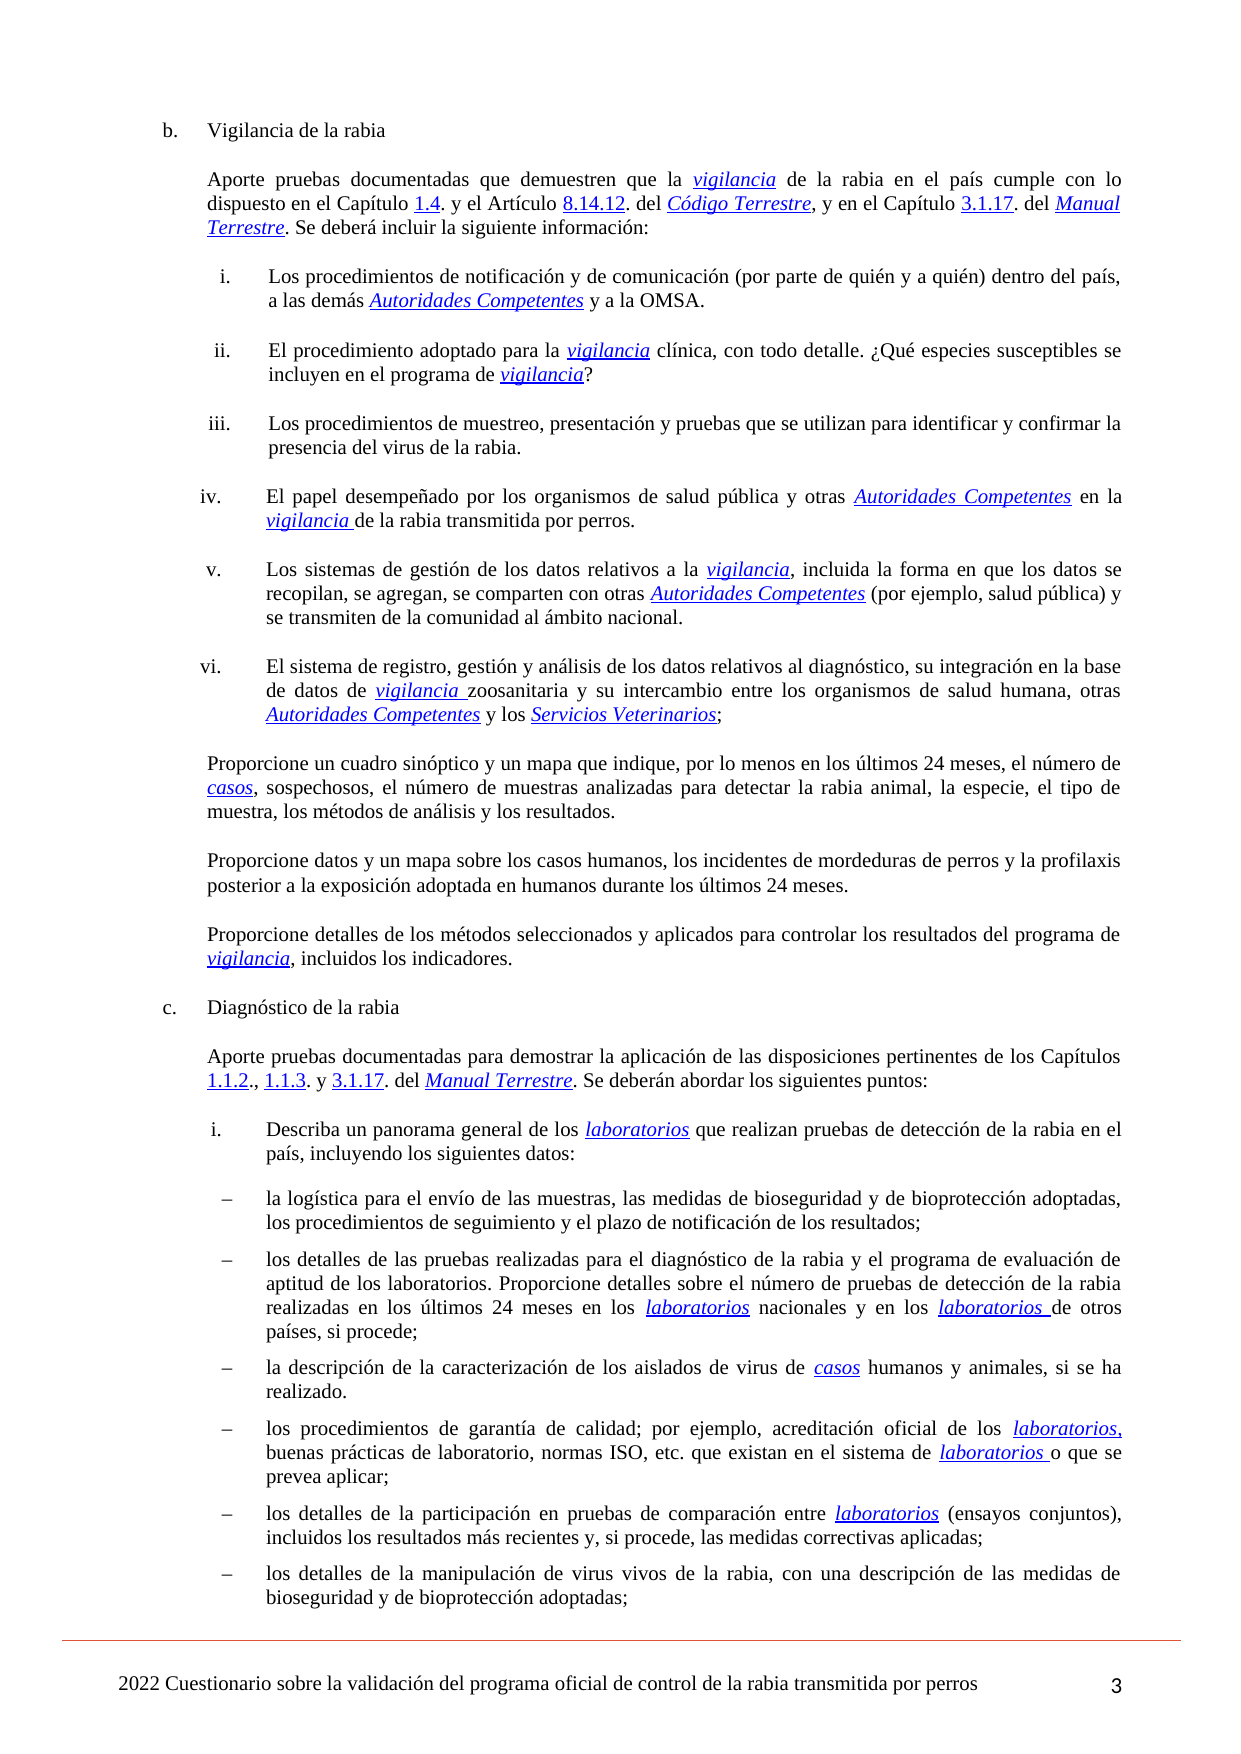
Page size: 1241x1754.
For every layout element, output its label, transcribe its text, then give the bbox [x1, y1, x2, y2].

list los detalles de las pruebas realizadas para el diagnóstico de la rabia y el programa de evaluación de aptitud de los laboratorios. Proporcione detalles sobre el número de pruebas de detección de la rabia realizadas en los últimos 24 meses en los laboratorios nacionales y en los laboratorios de otros países, si procede; [222, 1246, 1122, 1343]
text Aporte pruebas documentadas para demostrar la aplicación de las disposiciones pertinentes de los Capítulos 1.1.2., 1.1.3. y 3.1.17. del Manual Terrestre. Se deberán abordar los siguientes puntos: [207, 1044, 1122, 1092]
list El procedimiento adoptado para la vigilancia clínica, con todo detalle. ¿Qué especies susceptibles se incluyen en el programa de vigilancia? [231, 337, 1122, 386]
list Diagnóstico de la rabia [162, 995, 1122, 1019]
list Los sistemas de gestión de los datos relativos a la vigilancia, incluida la forma en que los datos se recopilan, se agregan, se comparten con otras Autoridades Competentes (por ejemplo, salud pública) y se transmiten de la comunidad al ámbito nacional. [221, 557, 1122, 629]
list los detalles de la manipulación de virus vivos de la rabia, con una descripción de las medidas de bioseguridad y de bioprotección adoptadas; [222, 1561, 1122, 1609]
list los procedimientos de garantía de calidad; por ejemplo, acreditación oficial de los laboratorios, buenas prácticas de laboratorio, normas ISO, etc. que existan en el sistema de laboratorios o que se prevea aplicar; [222, 1416, 1122, 1488]
text Proporcione datos y un mapa sobre los casos humanos, los incidentes de mordeduras de perros y la profilaxis posterior a la exposición adoptada en humanos durante los últimos 24 meses. [207, 848, 1122, 897]
list Vigilancia de la rabia [162, 118, 1122, 142]
list los detalles de la participación en pruebas de comparación entre laboratorios (ensayos conjuntos), incluidos los resultados más recientes y, si procede, las medidas correctivas aplicadas; [222, 1501, 1122, 1549]
list Describa un panorama general de los laboratorios que realizan pruebas de detección de la rabia en el país, incluyendo los siguientes datos: [222, 1117, 1122, 1165]
text Proporcione detalles de los métodos seleccionados y aplicados para controlar los resultados del programa de vigilancia, incluidos los indicadores. [207, 922, 1122, 970]
list El papel desempeñado por los organismos de salud pública y otras Autoridades Competentes en la vigilancia de la rabia transmitida por perros. [221, 484, 1122, 532]
list Los procedimientos de notificación y de comunicación (por parte de quién y a quién) dentro del país, a las demás Autoridades Competentes y a la OMSA. [231, 264, 1122, 312]
list Los procedimientos de muestreo, presentación y pruebas que se utilizan para identificar y confirmar la presencia del virus de la rabia. [231, 411, 1122, 459]
text Aporte pruebas documentadas que demuestren que la vigilancia de la rabia en el país cumple con lo dispuesto en el Capítulo 1.4. y el Artículo 8.14.12. del Código Terrestre, y en el Capítulo 3.1.17. del Manual Terrestre. Se deberá incluir la siguiente información: [207, 167, 1122, 239]
list El sistema de registro, gestión y análisis de los datos relativos al diagnóstico, su integración en la base de datos de vigilancia zoosanitaria y su intercambio entre los organismos de salud humana, otras Autoridades Competentes y los Servicios Veterinarios; [221, 654, 1122, 726]
text Proporcione un cuadro sinóptico y un mapa que indique, por lo menos en los últimos 24 meses, el número de casos, sospechosos, el número de muestras analizadas para detectar la rabia animal, la especie, el tipo de muestra, los métodos de análisis y los resultados. [207, 751, 1122, 823]
list la descripción de la caracterización de los aislados de virus de casos humanos y animales, si se ha realizado. [222, 1355, 1122, 1403]
list la logística para el envío de las muestras, las medidas de bioseguridad y de bioprotección adoptadas, los procedimientos de seguimiento y el plazo de notificación de los resultados; [222, 1186, 1122, 1234]
